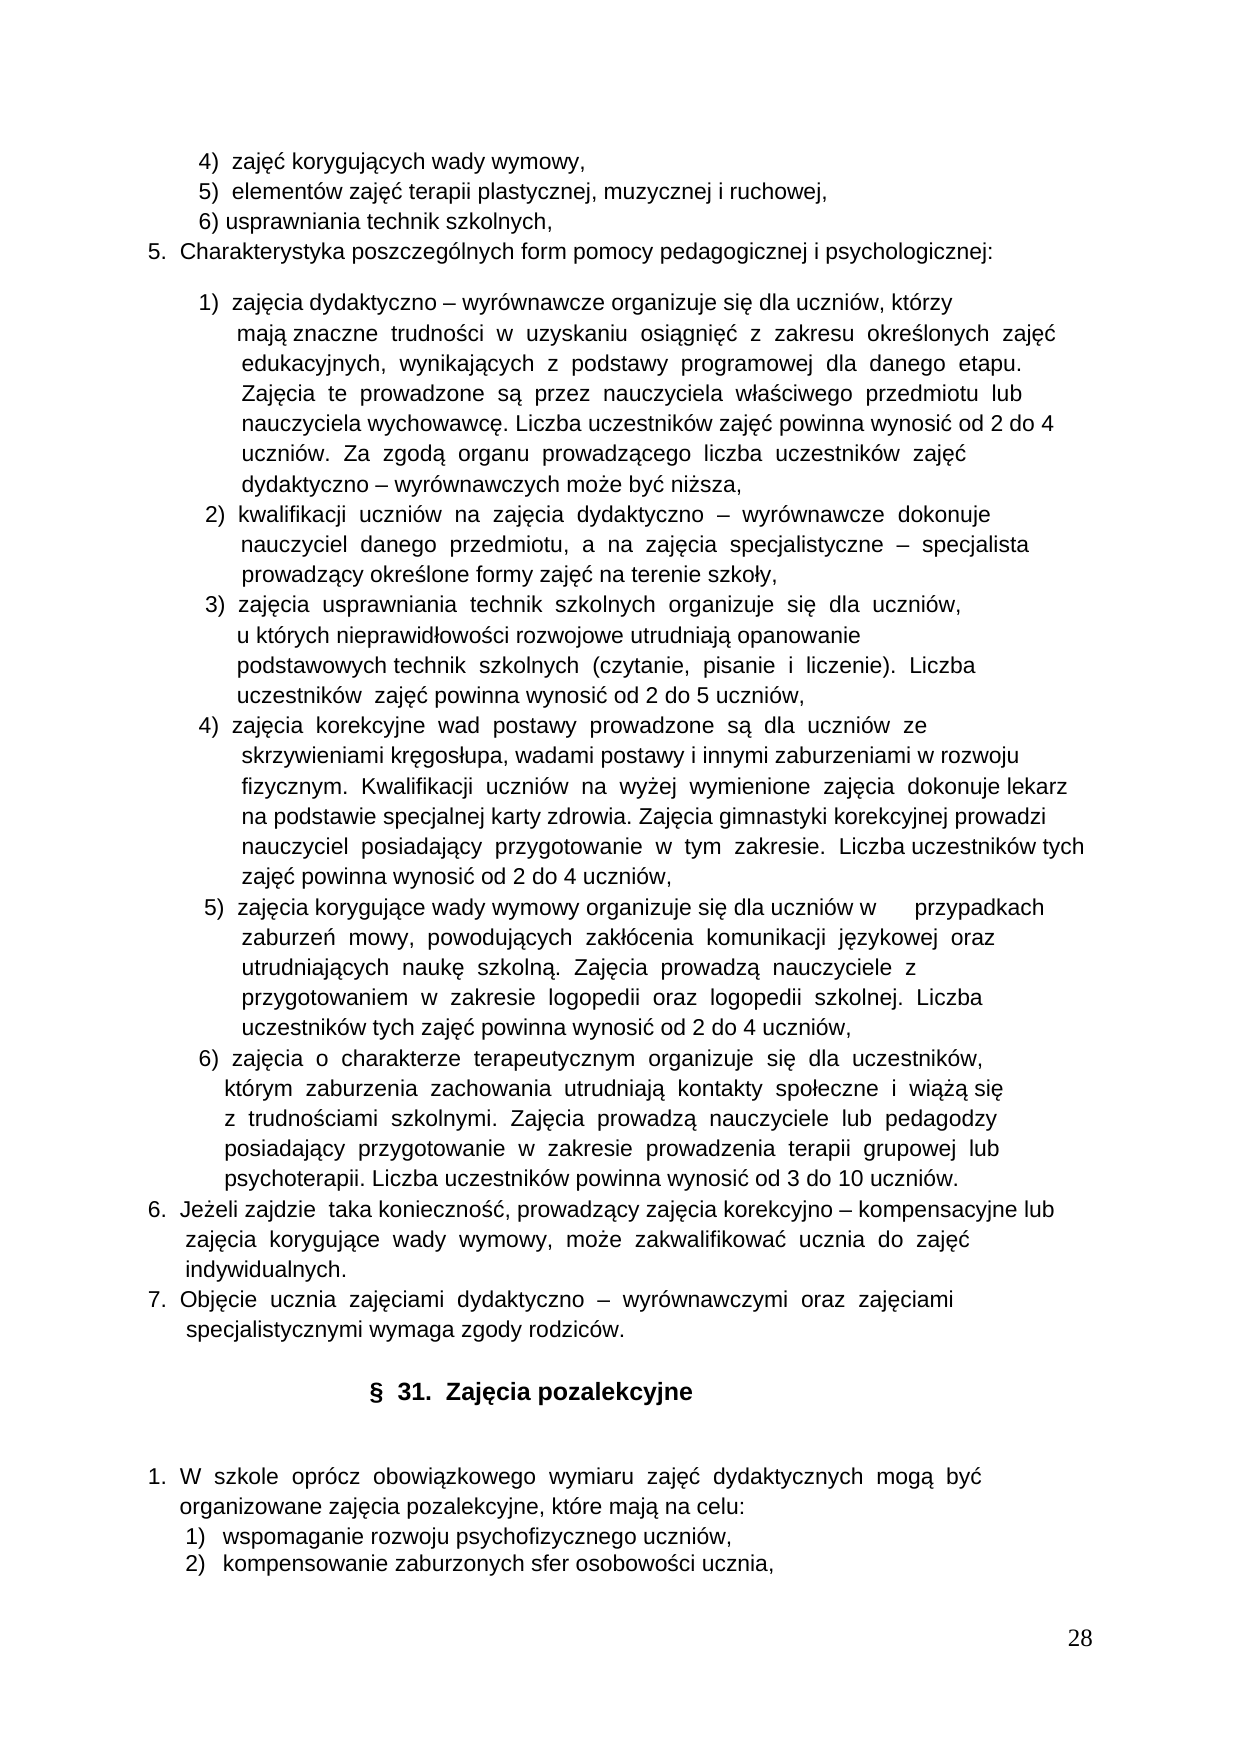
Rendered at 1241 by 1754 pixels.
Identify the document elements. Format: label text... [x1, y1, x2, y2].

list kompensowanie zaburzonych sfer osobowości ucznia, [185, 1549, 1093, 1576]
text posiadający przygotowanie w zakresie prowadzenia terapii grupowej lub [148, 1135, 1093, 1161]
text u których nieprawidłowości rozwojowe utrudniają opanowanie [148, 622, 1093, 648]
text organizowane zajęcia pozalekcyjne, które mają na celu: [148, 1493, 1093, 1519]
text 4) zajęcia korekcyjne wad postawy prowadzone są dla uczniów ze [148, 712, 1093, 738]
text 3) zajęcia usprawniania technik szkolnych organizuje się dla uczniów, [148, 591, 1093, 618]
text 6. Jeżeli zajdzie taka konieczność, prowadzący zajęcia korekcyjno – kompensacyjne lub zajęcia korygujące wady wymowy, może zakwalifikować ucznia do zajęć indywidualnych. [148, 1196, 1093, 1282]
text nauczyciel danego przedmiotu, a na zajęcia specjalistyczne – specjalista prowadzący określone formy zajęć na terenie szkoły, [221, 531, 1093, 587]
text skrzywieniami kręgosłupa, wadami postawy i innymi zaburzeniami w rozwoju fizycznym. Kwalifikacji uczniów na wyżej wymienione zajęcia dokonuje lekarz na podstawie specjalnej karty zdrowia. Zajęcia gimnastyki korekcyjnej prowadzi nauczyciel posiadający przygotowanie w tym zakresie. Liczba uczestników tych zajęć powinna wynosić od 2 do 4 uczniów, [241, 742, 1093, 889]
list wspomaganie rozwoju psychofizycznego uczniów, [185, 1523, 1093, 1549]
text 1) zajęcia dydaktyczno – wyrównawcze organizuje się dla uczniów, którzy [148, 289, 1093, 316]
text z trudnościami szkolnymi. Zajęcia prowadzą nauczyciele lub pedagodzy [148, 1105, 1093, 1131]
text 7. Objęcie ucznia zajęciami dydaktyczno – wyrównawczymi oraz zajęciami [148, 1286, 1093, 1312]
text § 31. Zajęcia pozalekcyjne [148, 1377, 1093, 1406]
text specjalistycznymi wymaga zgody rodziców. [148, 1316, 1093, 1343]
text 5) zajęcia korygujące wady wymowy organizuje się dla uczniów w przypadkach zaburzeń mowy, powodujących zakłócenia komunikacji językowej oraz utrudniających naukę szkolną. Zajęcia prowadzą nauczyciele z przygotowaniem w zakresie logopedii oraz logopedii szkolnej. Liczba uczestników tych zajęć powinna wynosić od 2 do 4 uczniów, [204, 893, 1093, 1041]
text 6) zajęcia o charakterze terapeutycznym organizuje się dla uczestników, [148, 1044, 1093, 1071]
text którym zaburzenia zachowania utrudniają kontakty społeczne i wiążą się [148, 1075, 1093, 1101]
text podstawowych technik szkolnych (czytanie, pisanie i liczenie). Liczba [148, 652, 1093, 678]
text 6) usprawniania technik szkolnych, [148, 208, 1093, 234]
text 5) elementów zajęć terapii plastycznej, muzycznej i ruchowej, [148, 178, 1093, 204]
text 4) zajęć korygujących wady wymowy, [148, 148, 1093, 174]
text mają znaczne trudności w uzyskaniu osiągnięć z zakresu określonych zajęć edukacyjnych, wynikających z podstawy programowej dla danego etapu. Zajęcia te prowadzone są przez nauczyciela właściwego przedmiotu lub nauczyciela wychowawcę. Liczba uczestników zajęć powinna wynosić od 2 do 4 uczniów. Za zgodą organu prowadzącego liczba uczestników zajęć dydaktyczno – wyrównawczych może być niższa, [148, 319, 1093, 497]
text 1. W szkole oprócz obowiązkowego wymiaru zajęć dydaktycznych mogą być [148, 1463, 1093, 1489]
text psychoterapii. Liczba uczestników powinna wynosić od 3 do 10 uczniów. [148, 1165, 1093, 1192]
text uczestników zajęć powinna wynosić od 2 do 5 uczniów, [148, 682, 1093, 708]
text 2) kwalifikacji uczniów na zajęcia dydaktyczno – wyrównawcze dokonuje [148, 501, 1093, 527]
text 5. Charakterystyka poszczególnych form pomocy pedagogicznej i psychologicznej: [148, 238, 1093, 264]
